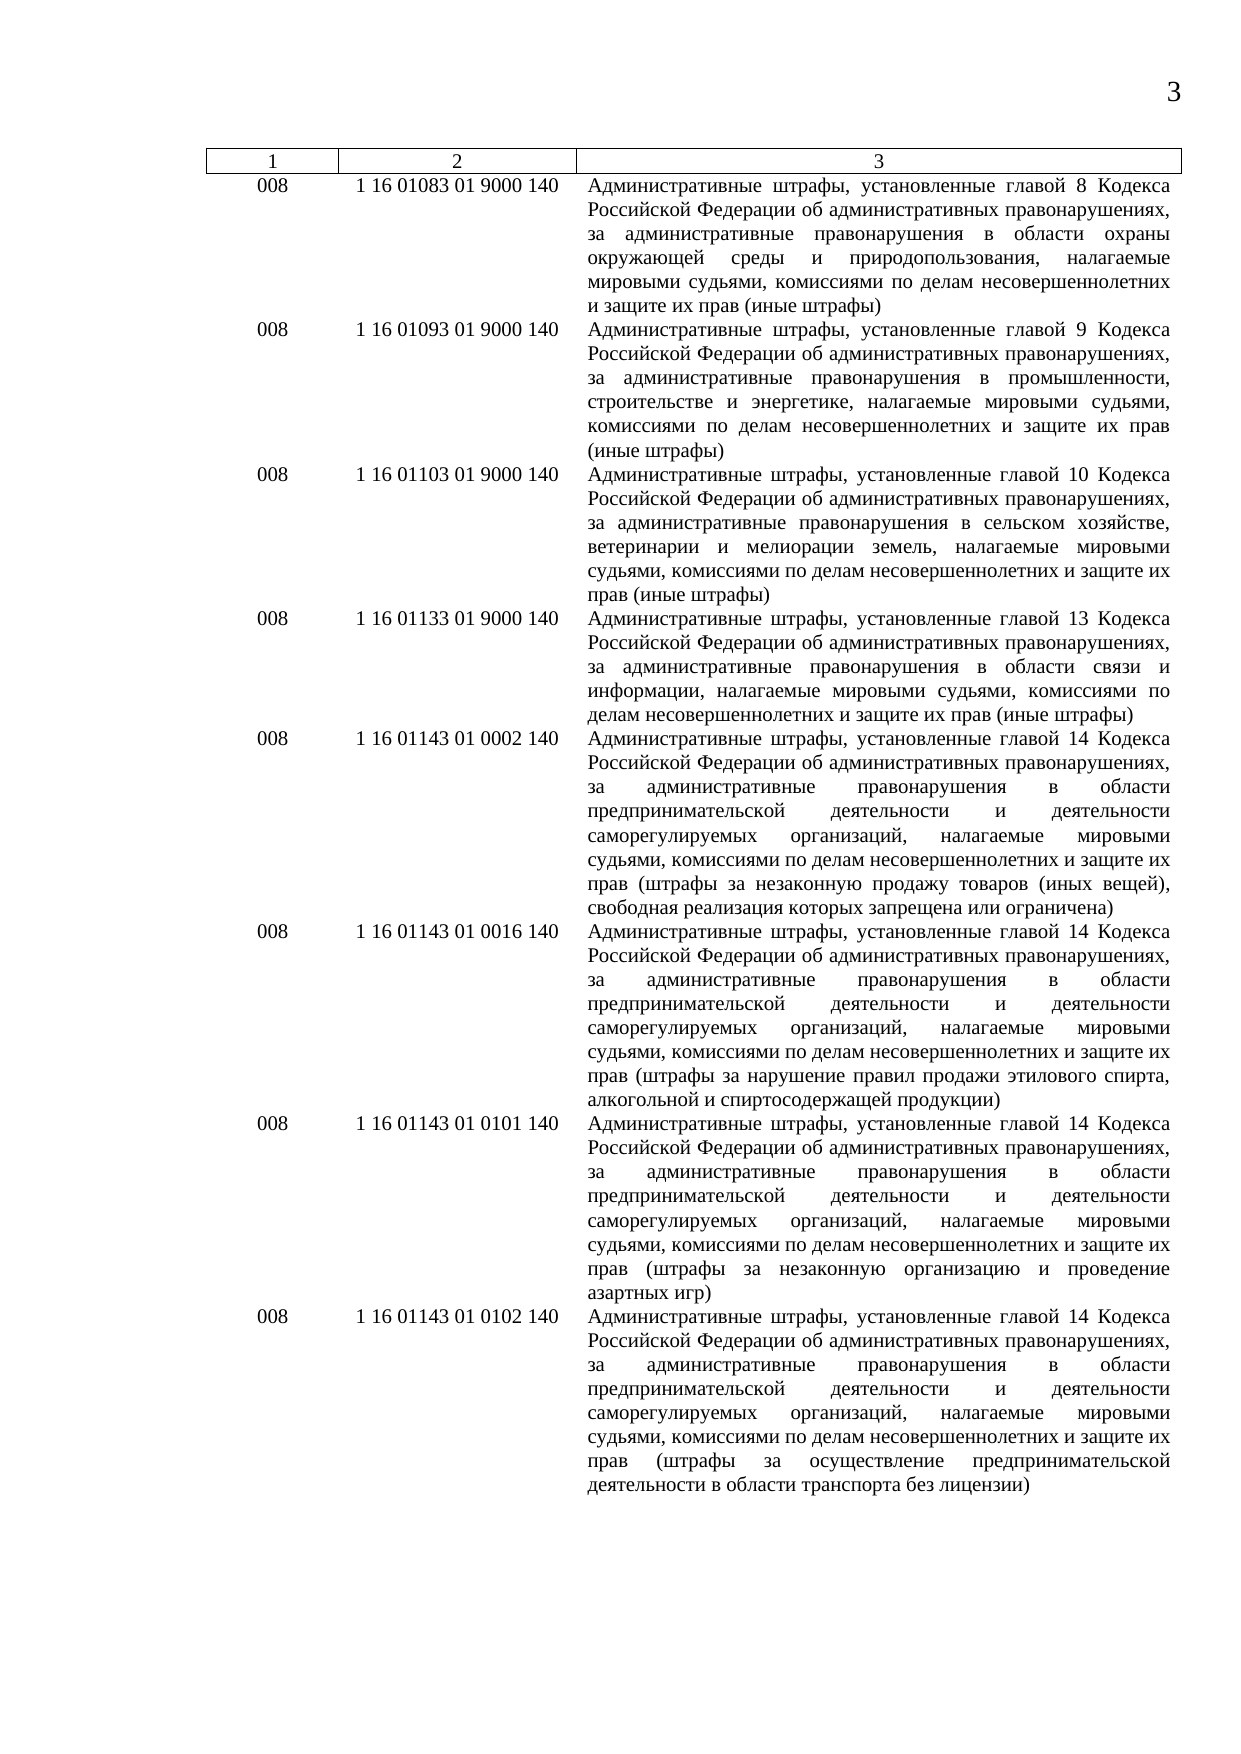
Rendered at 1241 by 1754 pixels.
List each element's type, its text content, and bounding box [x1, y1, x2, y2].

table_cell 008 [207, 1111, 338, 1304]
table_cell Административные штрафы, установленные главой 8 Кодекса Российской Федерации об административных правонарушениях, за административные правонарушения в области охраны окружающей среды и природопользования, налагаемые мировыми судьями, комиссиями по делам несовершеннолетних и защите их прав (иные штрафы) [576, 174, 1182, 317]
table_cell 008 [207, 919, 338, 1111]
table_cell 008 [207, 726, 338, 919]
table_cell 1 16 01133 01 9000 140 [338, 606, 576, 726]
table_cell 1 16 01103 01 9000 140 [338, 462, 576, 606]
table_cell Административные штрафы, установленные главой 9 Кодекса Российской Федерации об административных правонарушениях, за административные правонарушения в промышленности, строительстве и энергетике, налагаемые мировыми судьями, комиссиями по делам несовершеннолетних и защите их прав (иные штрафы) [576, 317, 1182, 462]
table_cell Административные штрафы, установленные главой 14 Кодекса Российской Федерации об административных правонарушениях, за административные правонарушения в области предпринимательской деятельности и деятельности саморегулируемых организаций, налагаемые мировыми судьями, комиссиями по делам несовершеннолетних и защите их прав (штрафы за незаконную продажу товаров (иных вещей), свободная реализация которых запрещена или ограничена) [576, 726, 1182, 919]
table_cell Административные штрафы, установленные главой 10 Кодекса Российской Федерации об административных правонарушениях, за административные правонарушения в сельском хозяйстве, ветеринарии и мелиорации земель, налагаемые мировыми судьями, комиссиями по делам несовершеннолетних и защите их прав (иные штрафы) [576, 462, 1182, 606]
table_cell Административные штрафы, установленные главой 14 Кодекса Российской Федерации об административных правонарушениях, за административные правонарушения в области предпринимательской деятельности и деятельности саморегулируемых организаций, налагаемые мировыми судьями, комиссиями по делам несовершеннолетних и защите их прав (штрафы за нарушение правил продажи этилового спирта, алкогольной и спиртосодержащей продукции) [576, 919, 1182, 1111]
table_header 1 [207, 149, 338, 173]
table_cell 1 16 01143 01 0101 140 [338, 1111, 576, 1304]
table_cell Административные штрафы, установленные главой 14 Кодекса Российской Федерации об административных правонарушениях, за административные правонарушения в области предпринимательской деятельности и деятельности саморегулируемых организаций, налагаемые мировыми судьями, комиссиями по делам несовершеннолетних и защите их прав (штрафы за незаконную организацию и проведение азартных игр) [576, 1111, 1182, 1304]
table_cell 008 [207, 462, 338, 606]
table_cell Административные штрафы, установленные главой 13 Кодекса Российской Федерации об административных правонарушениях, за административные правонарушения в области связи и информации, налагаемые мировыми судьями, комиссиями по делам несовершеннолетних и защите их прав (иные штрафы) [576, 606, 1182, 726]
table_cell 1 16 01093 01 9000 140 [338, 317, 576, 462]
table_header 3 [577, 149, 1181, 173]
table_cell 1 16 01083 01 9000 140 [338, 174, 576, 317]
table_cell 1 16 01143 01 0002 140 [338, 726, 576, 919]
table_cell 008 [207, 317, 338, 462]
table_header 2 [339, 149, 576, 173]
table_cell 008 [207, 1304, 338, 1496]
table_cell Административные штрафы, установленные главой 14 Кодекса Российской Федерации об административных правонарушениях, за административные правонарушения в области предпринимательской деятельности и деятельности саморегулируемых организаций, налагаемые мировыми судьями, комиссиями по делам несовершеннолетних и защите их прав (штрафы за осуществление предпринимательской деятельности в области транспорта без лицензии) [576, 1304, 1182, 1496]
table_cell 008 [207, 174, 338, 317]
table_cell 1 16 01143 01 0016 140 [338, 919, 576, 1111]
table_cell 008 [207, 606, 338, 726]
table_cell 1 16 01143 01 0102 140 [338, 1304, 576, 1496]
